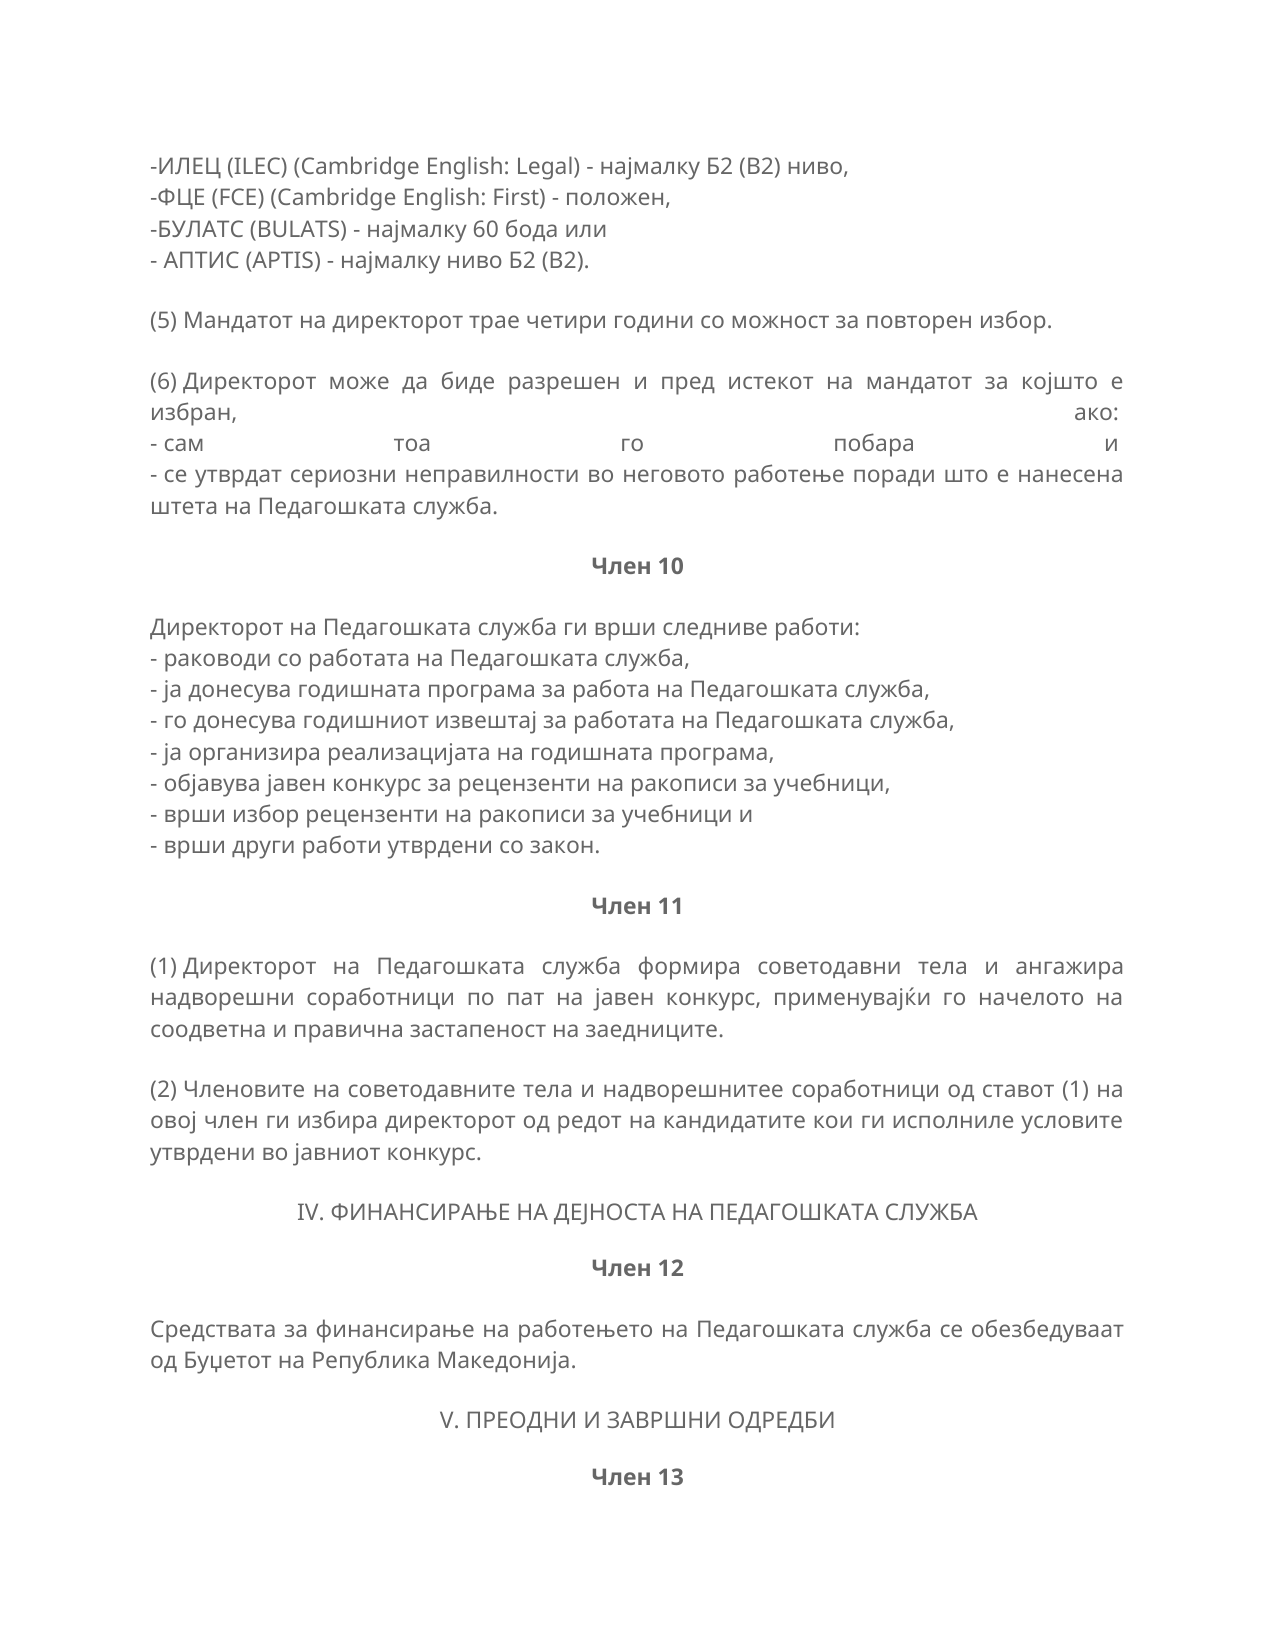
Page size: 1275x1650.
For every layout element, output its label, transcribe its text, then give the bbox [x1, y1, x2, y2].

text (2) Членовите на советодавните тела и надворешнитее соработници од ставот (1) на овој член ги избира директорот од редот на кандидатите кои ги исполниле условите утврдени во јавниот конкурс. [150, 1073, 1125, 1167]
text Член 11 [150, 889, 1125, 921]
text (1) Директорот на Педагошката служба формира советодавни тела и ангажира надворешни соработници по пат на јавен конкурс, применувајќи го начелото на соодветна и правична застапеност на заедниците. [150, 950, 1125, 1044]
text Член 10 [150, 550, 1125, 581]
text IV. ФИНАНСИРАЊЕ НА ДЕЈНОСТА НА ПЕДАГОШКАТА СЛУЖБА [150, 1196, 1125, 1227]
text Член 12 [150, 1252, 1125, 1283]
text Средствата за финансирање на работењето на Педагошката служба се обезбедуваат од Буџетот на Република Македонија. [150, 1312, 1125, 1375]
text Директорот на Педагошката служба ги врши следниве работи: - раководи со работата на Педагошката служба, - ја донесува годишната програма за работа на Педагошката служба, - го донесува годишниот извештај за работата на Педагошката служба, - ја организира реализацијата на годишната програма, - објавува јавен конкурс за рецензенти на ракописи за учебници, - врши избор рецензенти на ракописи за учебници и - врши други работи утврдени со закон. [150, 610, 1125, 860]
text (5) Мандатот на директорот трае четири години со можност за повторен избор. [150, 304, 1125, 335]
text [150, 150, 1125, 275]
text (6) Директорот може да биде разрешен и пред истекот на мандатот за којшто е избран, ако: - сам тоа го побара и - се утврдат сериозни неправилности во неговото работење поради што е нанесена штета на Педагошката служба. [150, 364, 1125, 521]
text Член 13 [150, 1460, 1125, 1492]
text V. ПРЕОДНИ И ЗАВРШНИ ОДРЕДБИ [150, 1404, 1125, 1435]
